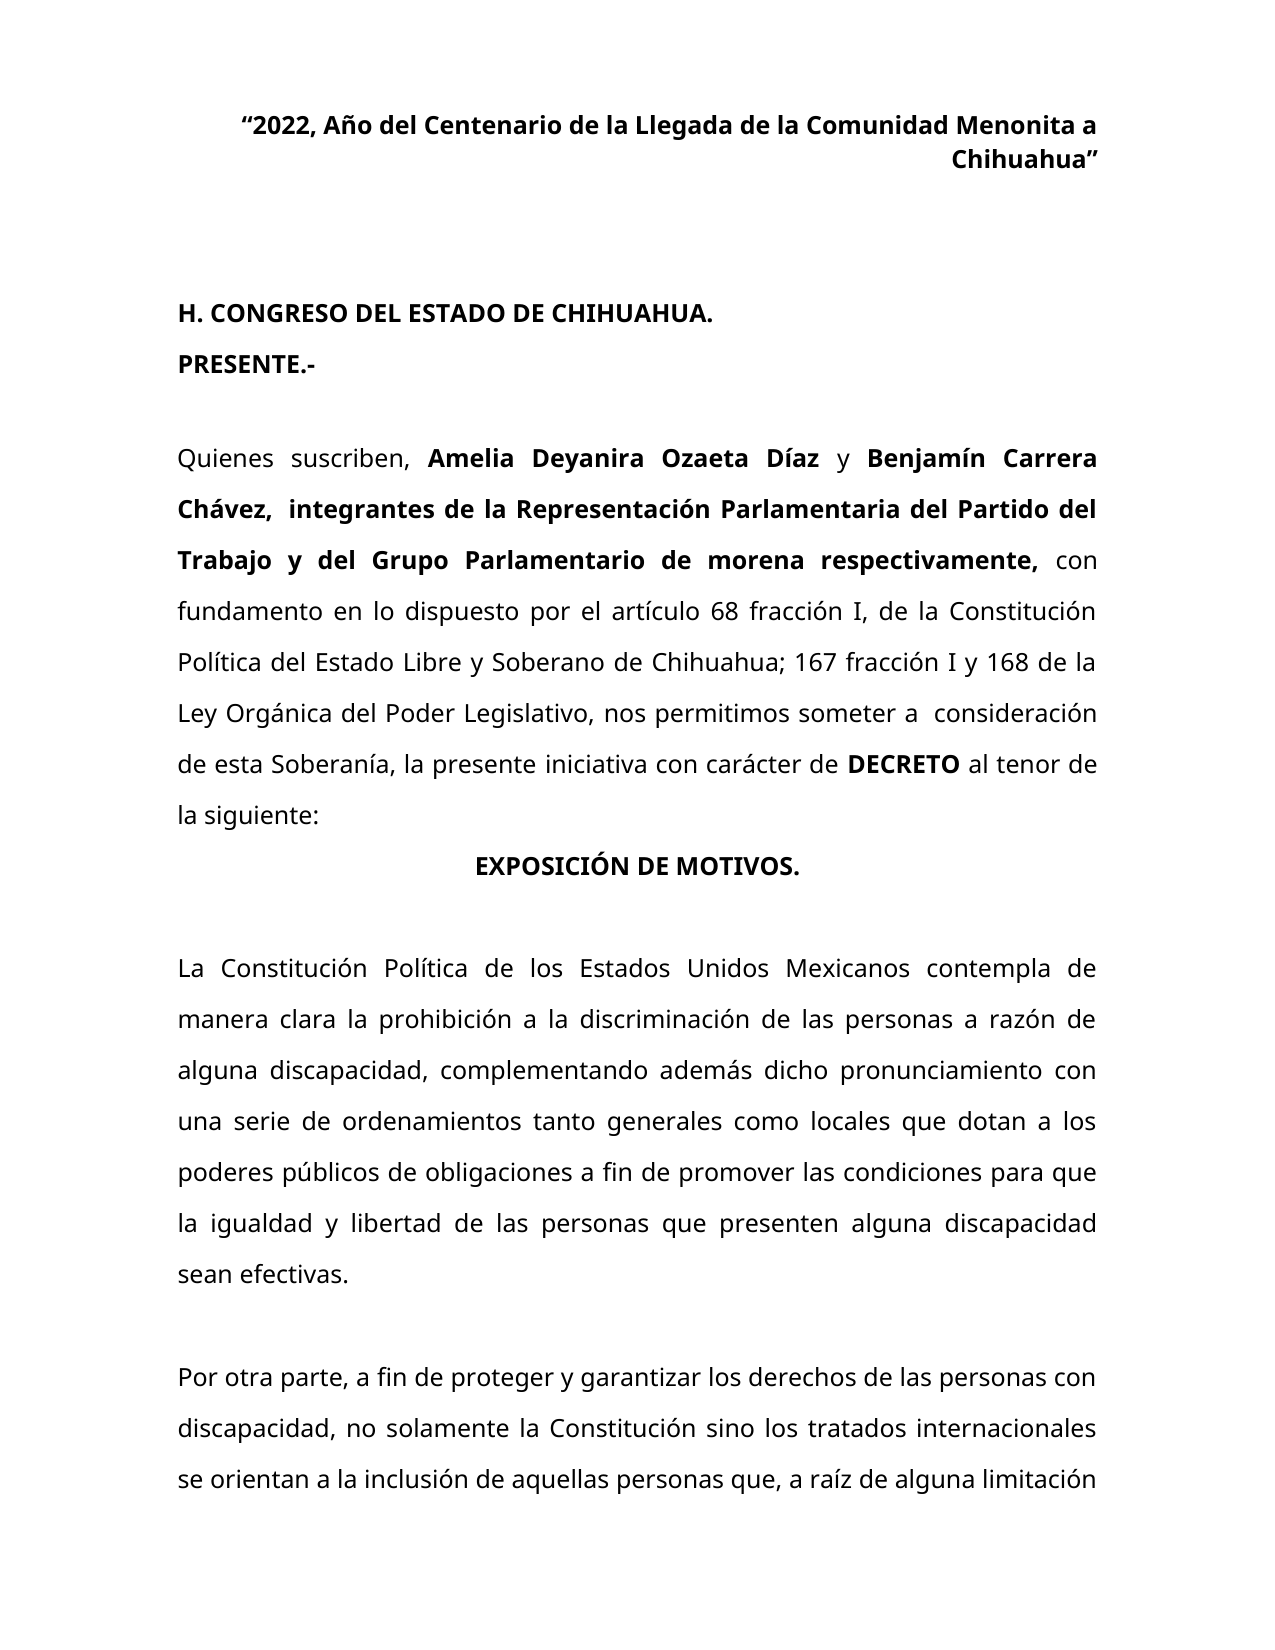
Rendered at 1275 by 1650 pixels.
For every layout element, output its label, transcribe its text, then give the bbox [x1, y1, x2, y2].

text La Constitución Política de los Estados Unidos Mexicanos contempla de manera clara la prohibición a la discriminación de las personas a razón de alguna discapacidad, complementando además dicho pronunciamiento con una serie de ordenamientos tanto generales como locales que dotan a los poderes públicos de obligaciones a fin de promover las condiciones para que la igualdad y libertad de las personas que presenten alguna discapacidad sean efectivas. [177, 951, 1098, 1291]
text Quienes suscriben, Amelia Deyanira Ozaeta Díaz y Benjamín Carrera Chávez, integrantes de la Representación Parlamentaria del Partido del Trabajo y del Grupo Parlamentario de morena respectivamente, con fundamento en lo dispuesto por el artículo 68 fracción I, de la Constitución Política del Estado Libre y Soberano de Chihuahua; 167 fracción I y 168 de la Ley Orgánica del Poder Legislativo, nos permitimos someter a consideración de esta Soberanía, la presente iniciativa con carácter de DECRETO al tenor de la siguiente: [177, 441, 1098, 832]
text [177, 1359, 1098, 1495]
text H. CONGRESO DEL ESTADO DE CHIHUAHUA. [177, 295, 1098, 329]
text EXPOSICIÓN DE MOTIVOS. [177, 849, 1098, 883]
text PRESENTE.- [177, 346, 1098, 380]
